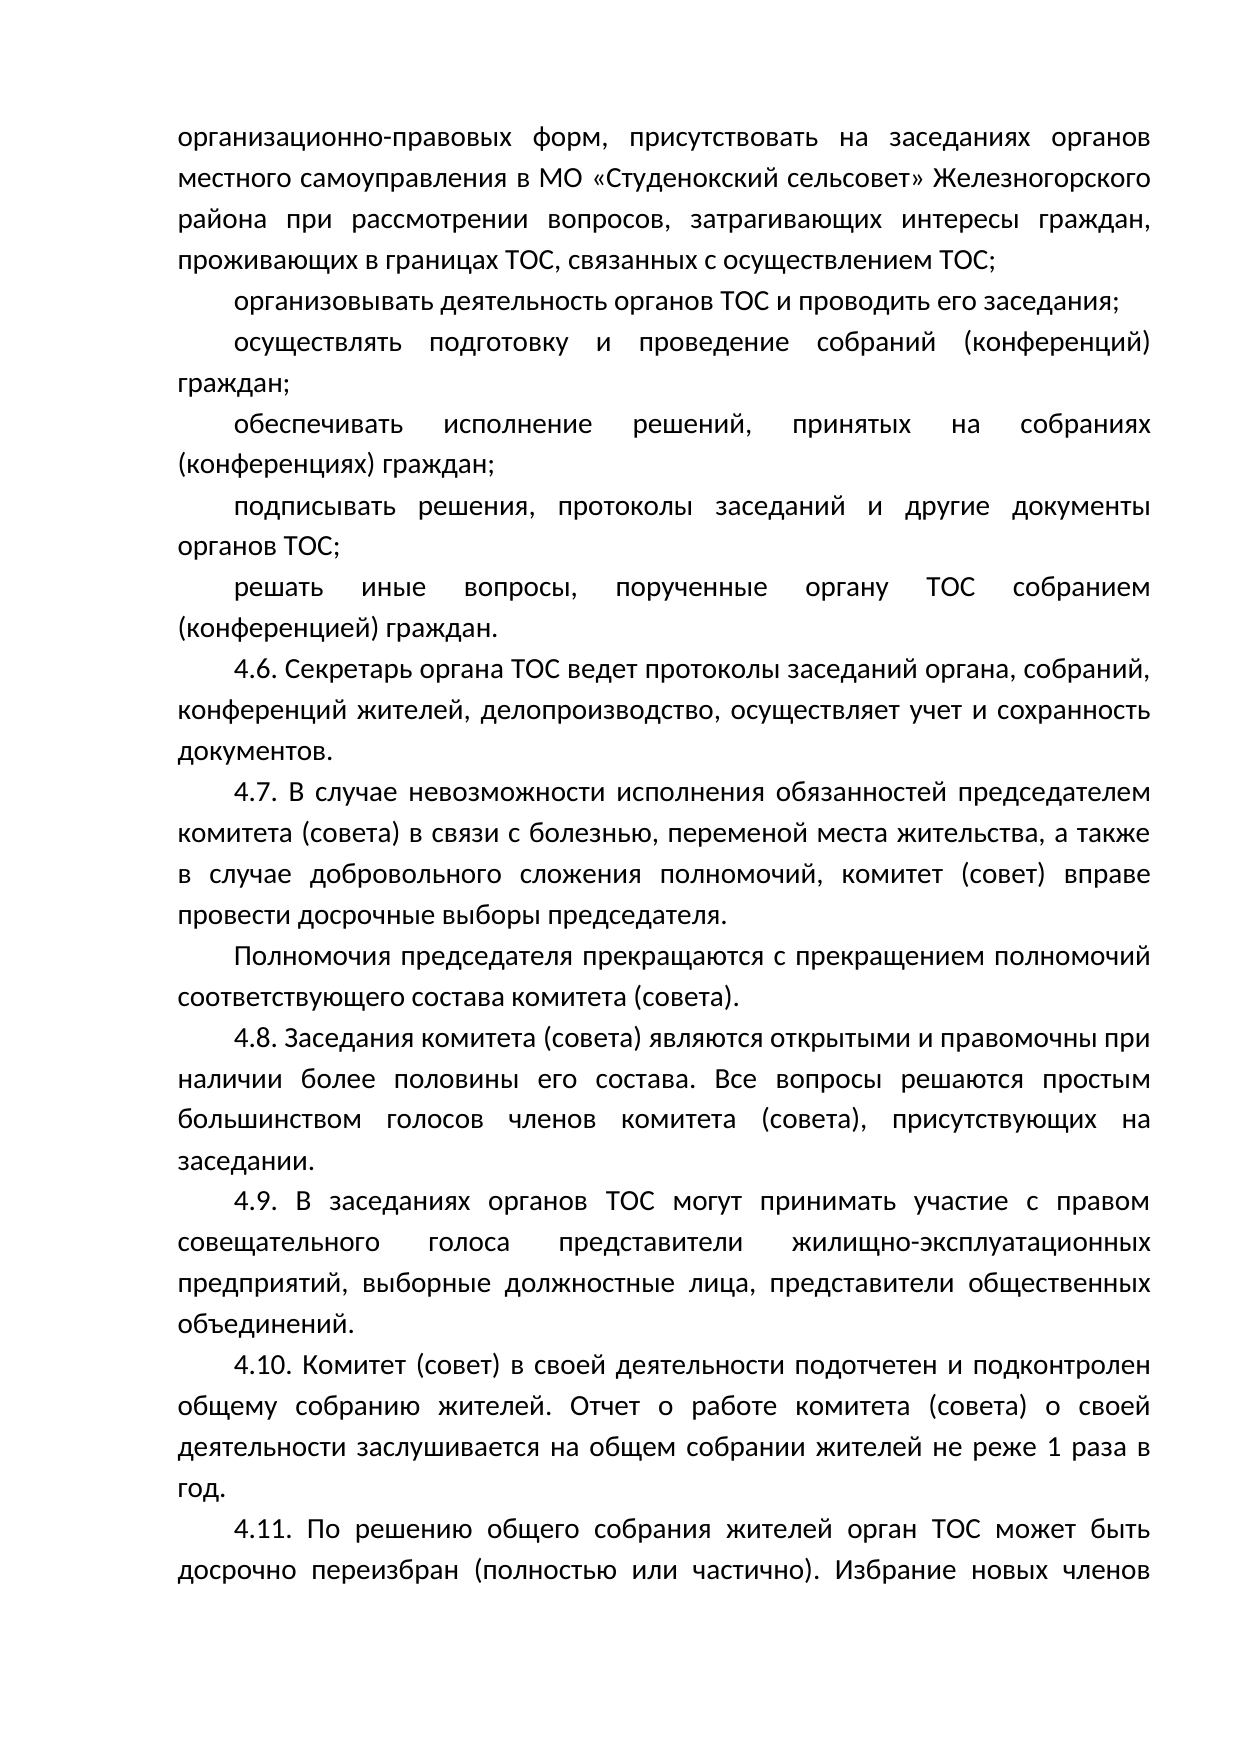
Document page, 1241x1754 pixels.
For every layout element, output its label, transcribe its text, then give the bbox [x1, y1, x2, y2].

text подписывать решения, протоколы заседаний и другие документы органов ТОС; [177, 487, 1152, 563]
text организовывать деятельность органов ТОС и проводить его заседания; [177, 282, 1152, 317]
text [177, 1510, 1152, 1587]
text 4.9. В заседаниях органов ТОС могут принимать участие с правом совещательного голоса представители жилищно-эксплуатационных предприятий, выборные должностные лица, представители общественных объединений. [177, 1182, 1152, 1341]
text 4.6. Секретарь органа ТОС ведет протоколы заседаний органа, собраний, конференций жителей, делопроизводство, осуществляет учет и сохранность документов. [177, 650, 1152, 768]
text 4.8. Заседания комитета (совета) являются открытыми и правомочны при наличии более половины его состава. Все вопросы решаются простым большинством голосов членов комитета (совета), присутствующих на заседании. [177, 1019, 1152, 1177]
text Полномочия председателя прекращаются с прекращением полномочий соответствующего состава комитета (совета). [177, 937, 1152, 1013]
text 4.10. Комитет (совет) в своей деятельности подотчетен и подконтролен общему собранию жителей. Отчет о работе комитета (совета) о своей деятельности заслушивается на общем собрании жителей не реже 1 раза в год. [177, 1346, 1152, 1505]
text решать иные вопросы, порученные органу ТОС собранием (конференцией) граждан. [177, 568, 1152, 645]
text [177, 118, 1152, 277]
text осуществлять подготовку и проведение собраний (конференций) граждан; [177, 323, 1152, 399]
text обеспечивать исполнение решений, принятых на собраниях (конференциях) граждан; [177, 405, 1152, 481]
text 4.7. В случае невозможности исполнения обязанностей председателем комитета (совета) в связи с болезнью, переменой места жительства, а также в случае добровольного сложения полномочий, комитет (совет) вправе провести досрочные выборы председателя. [177, 773, 1152, 932]
